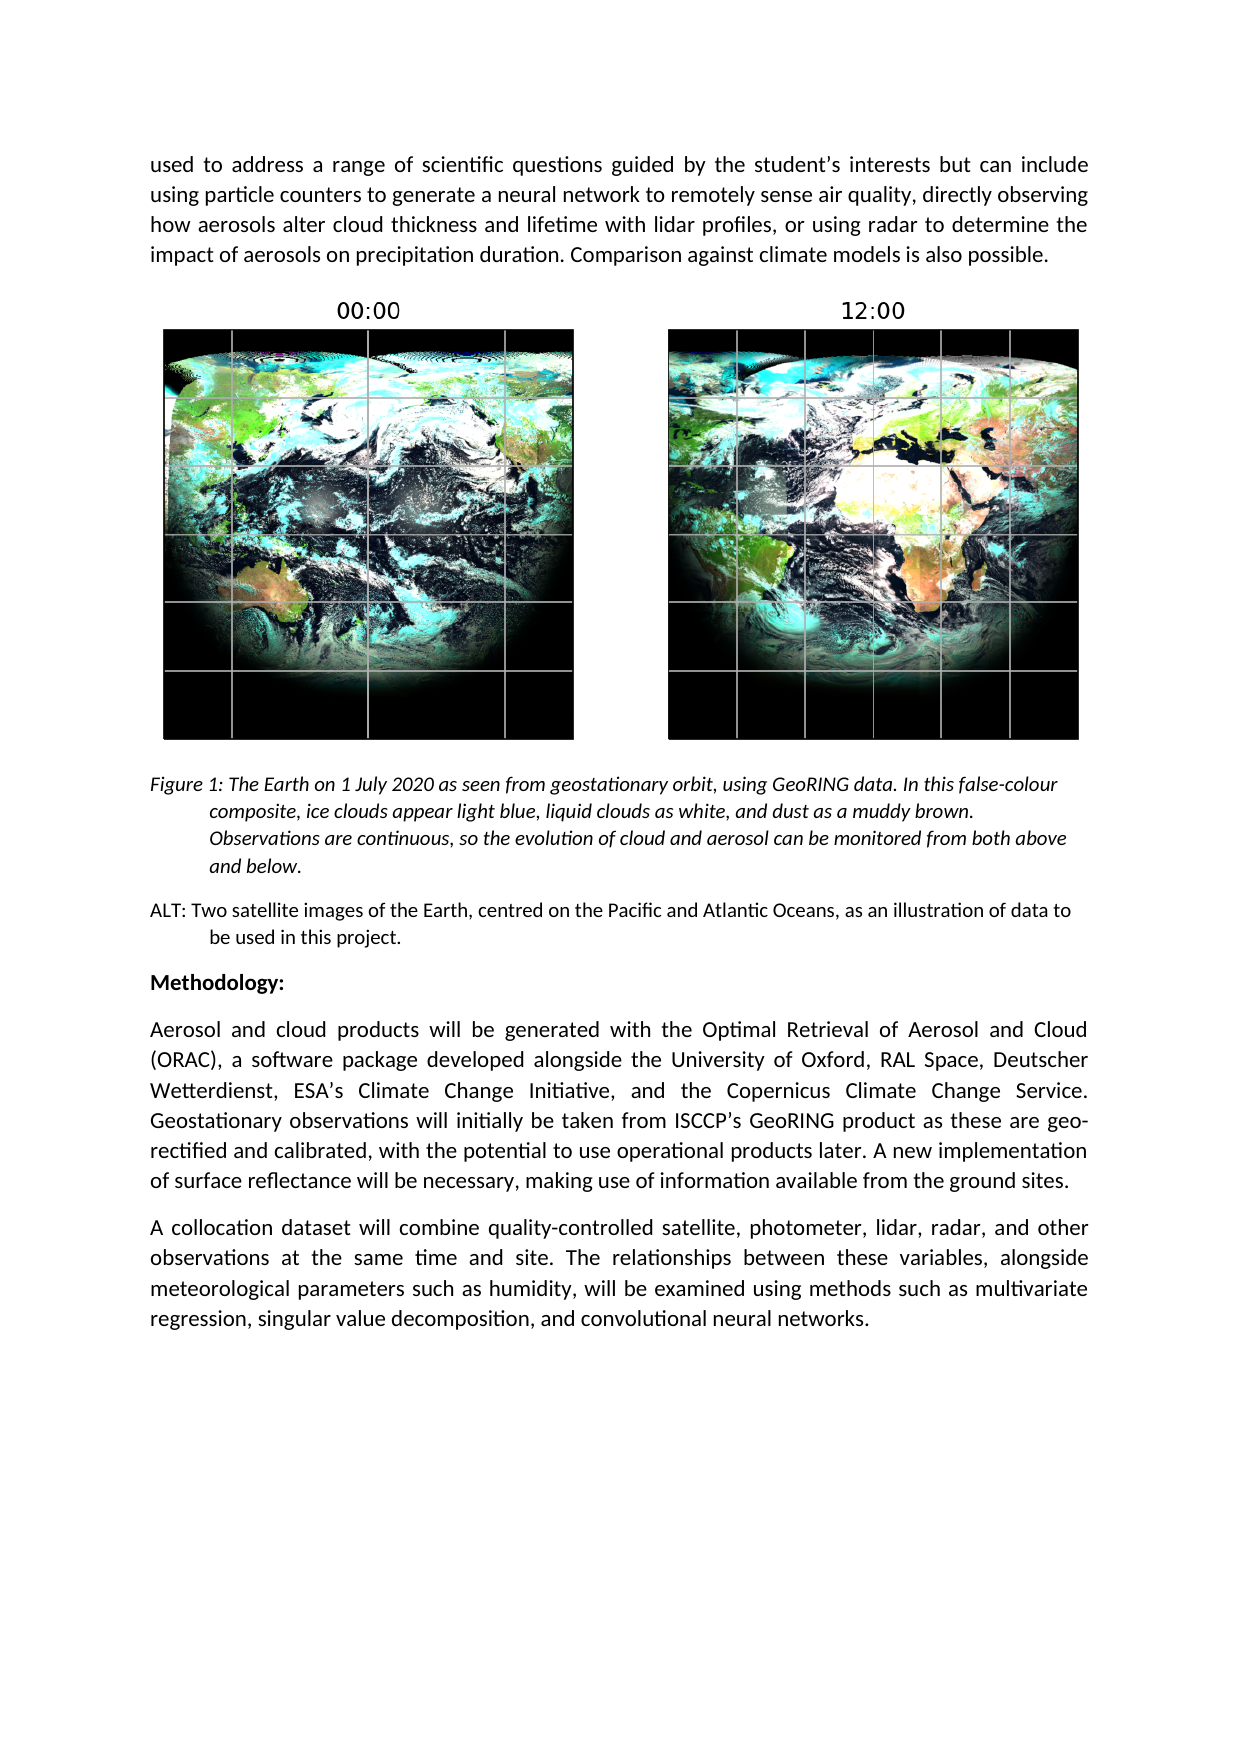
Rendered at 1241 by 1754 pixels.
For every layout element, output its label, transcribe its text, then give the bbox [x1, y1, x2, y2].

text ALT: Two satellite images of the Earth, centred on the Pacific and Atlantic Oceans, as an illustration of data to be used in this project. [150, 897, 1090, 950]
text Figure 1: The Earth on 1 July 2020 as seen from geostationary orbit, using GeoRING data. In this false-colour composite, ice clouds appear light blue, liquid clouds as white, and dust as a muddy brown. Observations are continuous, so the evolution of cloud and aerosol can be monitored from both above and below. [150, 771, 1090, 878]
text Methodology: [150, 968, 1090, 996]
text A collocation dataset will combine quality-controlled satellite, photometer, lidar, radar, and other observations at the same time and site. The relationships between these variables, alongside meteorological parameters such as humidity, will be examined using methods such as multivariate regression, singular value decomposition, and convolutional neural networks. [150, 1213, 1090, 1332]
text Aerosol and cloud products will be generated with the Optimal Retrieval of Aerosol and Cloud (ORAC), a software package developed alongside the University of Oxford, RAL Space, Deutscher Wetterdienst, ESA’s Climate Change Initiative, and the Copernicus Climate Change Service. Geostationary observations will initially be taken from ISCCP’s GeoRING product as these are geo-rectified and calibrated, with the potential to use operational products later. A new implementation of surface reflectance will be necessary, making use of information available from the ground sites. [150, 1015, 1090, 1194]
picture [150, 287, 1090, 752]
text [150, 150, 1090, 269]
